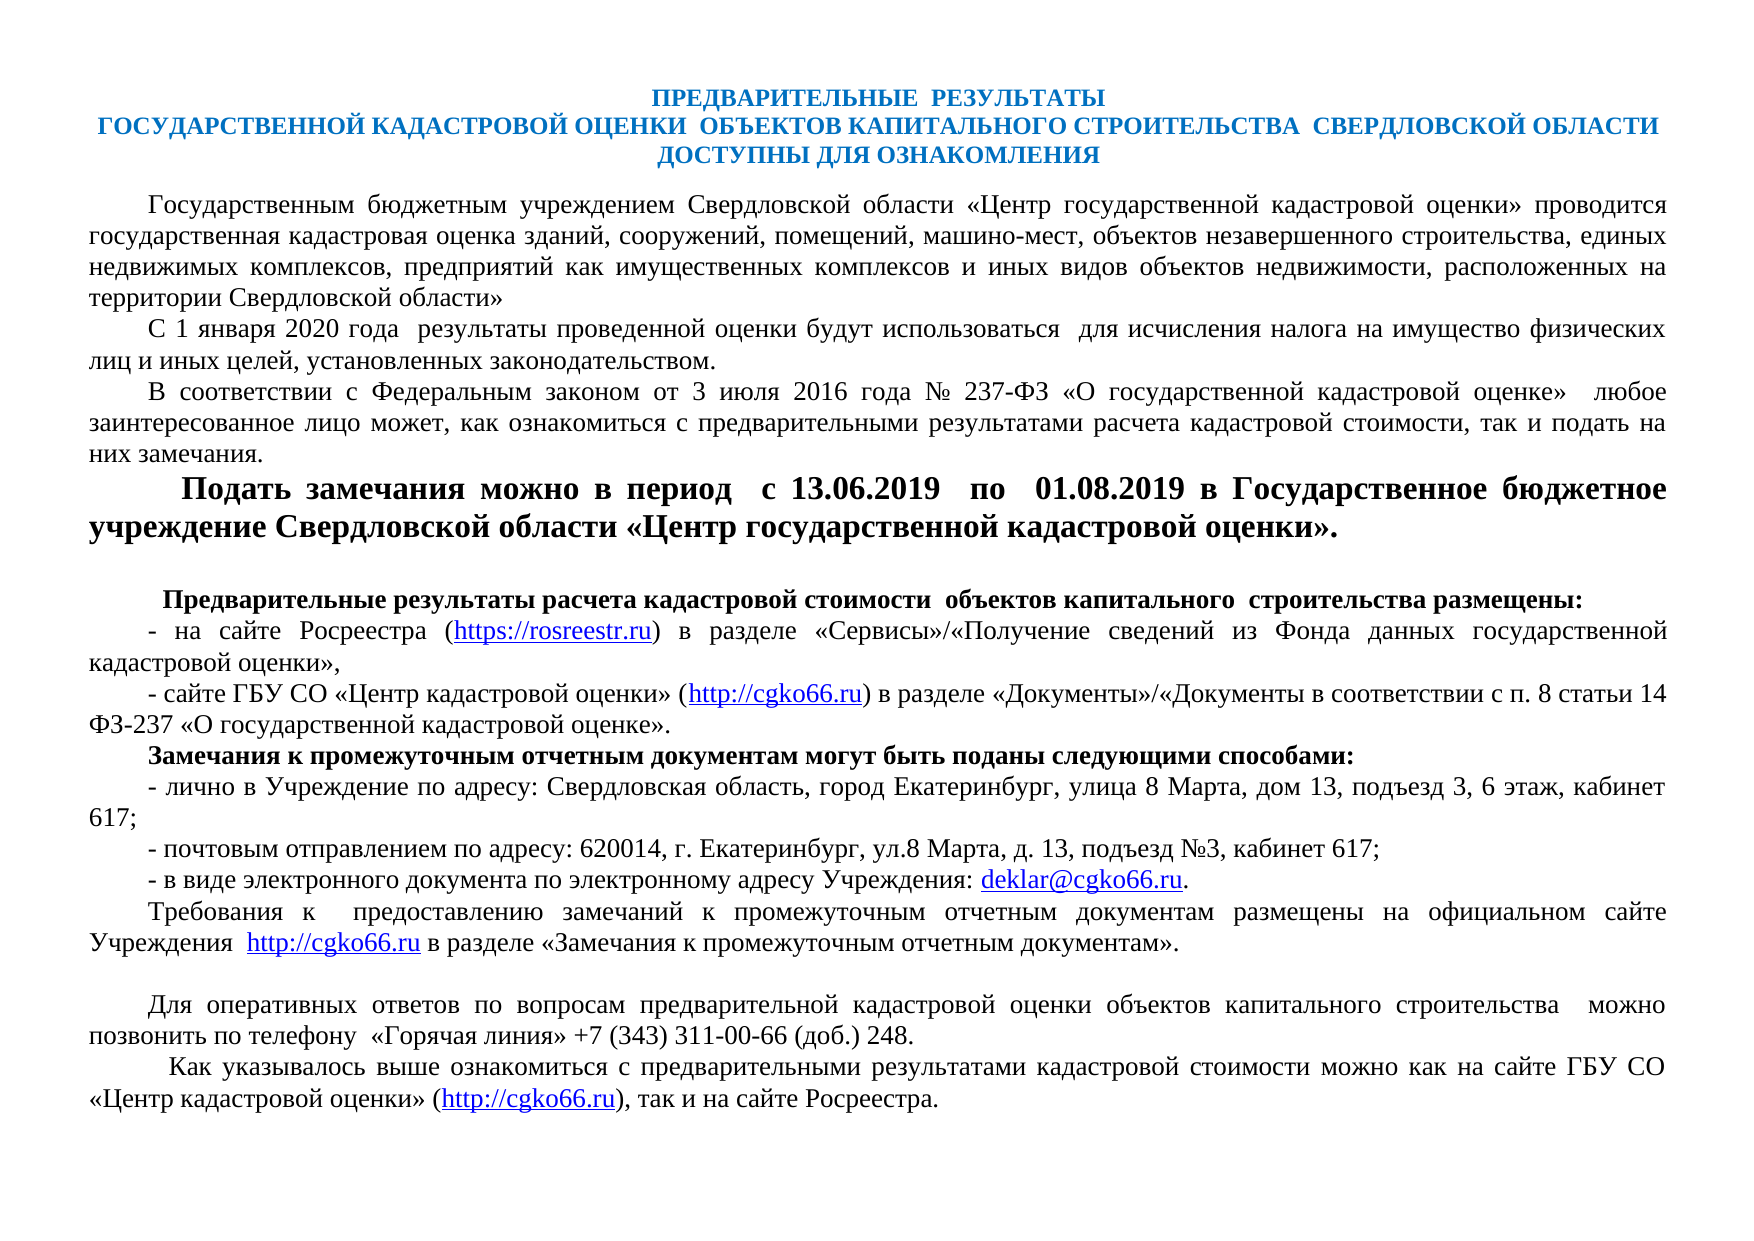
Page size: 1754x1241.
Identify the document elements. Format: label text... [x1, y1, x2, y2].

text государственной кадастровой оценки объектов капитального строительства Свердловской области Доступны для ознакомления [89, 111, 1668, 169]
text Замечания к промежуточным отчетным документам могут быть поданы следующими способами: [89, 739, 1668, 770]
text предварительные результаты [89, 83, 1668, 111]
text Государственным бюджетным учреждением Свердловской области «Центр государственной кадастровой оценки» проводится государственная кадастровая оценка зданий, сооружений, помещений, машино-мест, объектов незавершенного строительства, единых недвижимых комплексов, предприятий как имущественных комплексов и иных видов объектов недвижимости, расположенных на территории Свердловской области» [89, 188, 1668, 313]
text - на сайте Росреестра (https://rosreestr.ru) в разделе «Сервисы»/«Получение сведений из Фонда данных государственной кадастровой оценки», [89, 614, 1668, 677]
text - сайте ГБУ СО «Центр кадастровой оценки» (http://cgko66.ru) в разделе «Документы»/«Документы в соответствии с п. 8 статьи 14 ФЗ-237 «О государственной кадастровой оценке». [89, 677, 1668, 739]
text - лично в Учреждение по адресу: Свердловская область, город Екатеринбург, улица 8 Марта, дом 13, подъезд 3, 6 этаж, кабинет 617; [89, 770, 1668, 832]
text - в виде электронного документа по электронному адресу Учреждения: deklar@cgko66.ru. [89, 864, 1668, 895]
text Предварительные результаты расчета кадастровой стоимости объектов капитального строительства размещены: [89, 583, 1668, 614]
text С 1 января 2020 года результаты проведенной оценки будут использоваться для исчисления налога на имущество физических лиц и иных целей, установленных законодательством. [89, 313, 1668, 375]
text Требования к предоставлению замечаний к промежуточным отчетным документам размещены на официальном сайте Учреждения http://cgko66.ru в разделе «Замечания к промежуточным отчетным документам». [89, 895, 1668, 957]
text В соответствии с Федеральным законом от 3 июля 2016 года № 237-ФЗ «О государственной кадастровой оценке» любое заинтересованное лицо может, как ознакомиться с предварительными результатами расчета кадастровой стоимости, так и подать на них замечания. [89, 375, 1668, 468]
text Подать замечания можно в период с 13.06.2019 по 01.08.2019 в Государственное бюджетное учреждение Свердловской области «Центр государственной кадастровой оценки». [89, 468, 1668, 545]
text - почтовым отправлением по адресу: 620014, г. Екатеринбург, ул.8 Марта, д. 13, подъезд №3, кабинет 617; [89, 832, 1668, 864]
text Для оперативных ответов по вопросам предварительной кадастровой оценки объектов капитального строительства можно позвонить по телефону «Горячая линия» +7 (343) 311-00-66 (доб.) 248. [89, 988, 1668, 1051]
text Как указывалось выше ознакомиться с предварительными результатами кадастровой стоимости можно как на сайте ГБУ СО «Центр кадастровой оценки» (http://cgko66.ru), так и на сайте Росреестра. [89, 1051, 1668, 1113]
